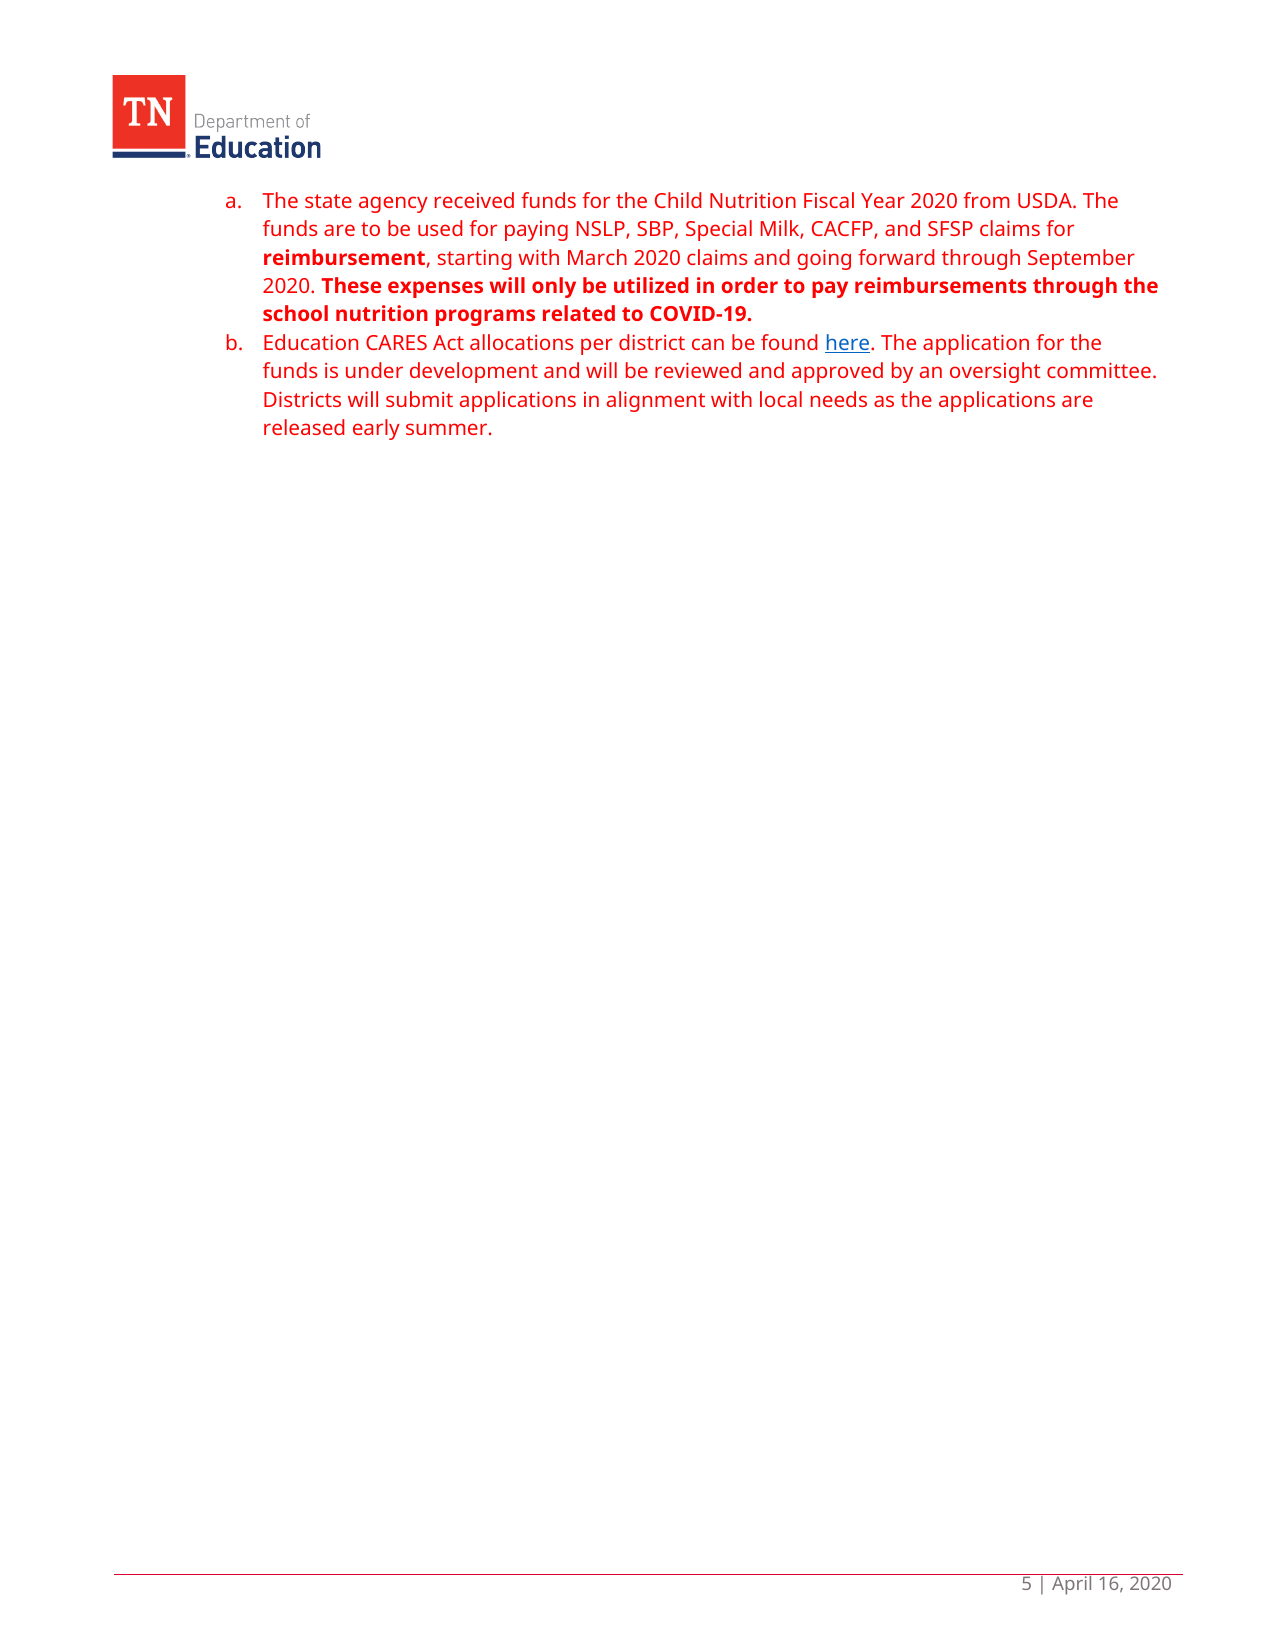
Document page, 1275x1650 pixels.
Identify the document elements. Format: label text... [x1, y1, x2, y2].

list The state agency received funds for the Child Nutrition Fiscal Year 2020 from USDA. The funds are to be used for paying NSLP, SBP, Special Milk, CACFP, and SFSP claims for reimbursement, starting with March 2020 claims and going forward through September 2020. These expenses will only be utilized in order to pay reimbursements through the school nutrition programs related to COVID-19. [225, 186, 1162, 328]
list Education CARES Act allocations per district can be found here. The application for the funds is under development and will be reviewed and approved by an oversight committee. Districts will submit applications in alignment with local needs as the applications are released early summer. [225, 328, 1162, 442]
picture [112, 75, 321, 158]
